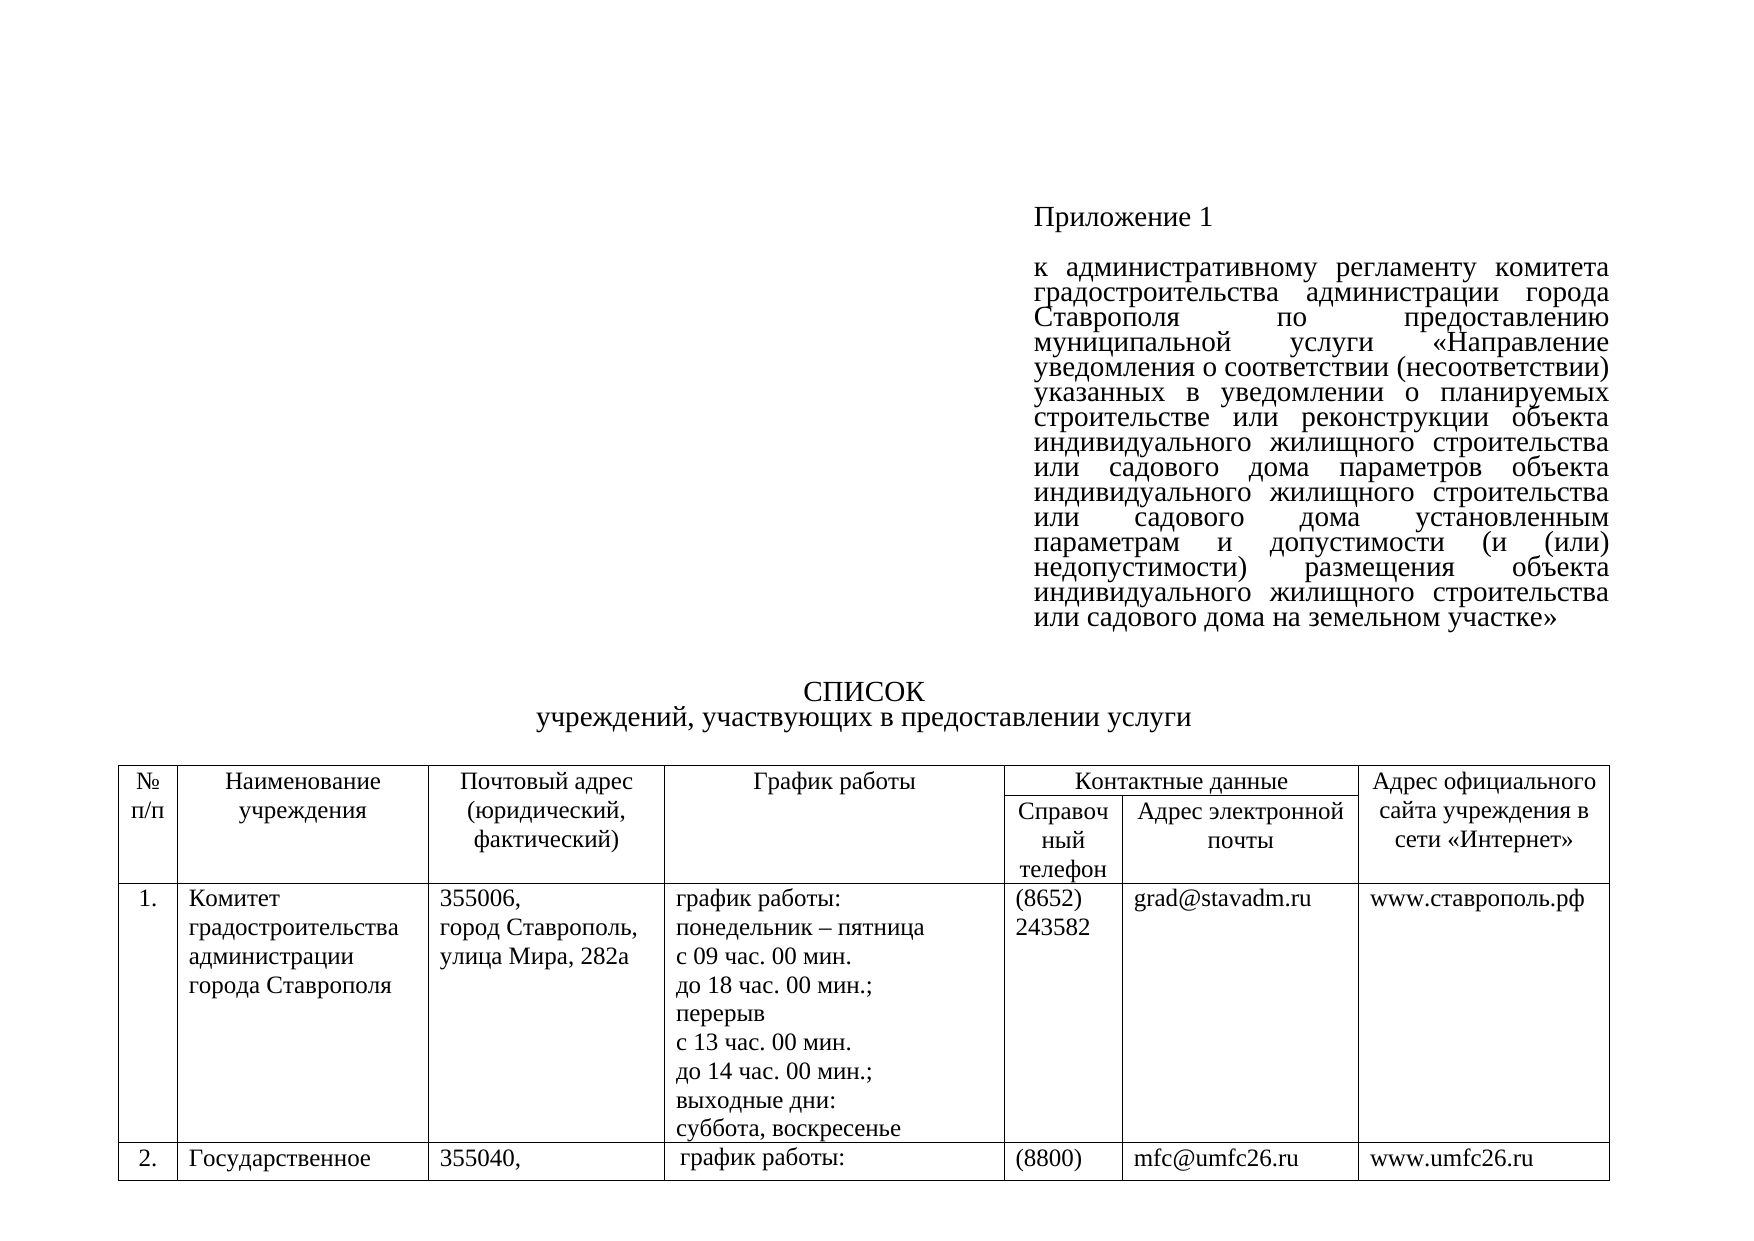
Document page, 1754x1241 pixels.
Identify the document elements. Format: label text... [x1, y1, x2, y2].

table_header № п/п [119, 766, 177, 882]
table_cell mfc@umfc26.ru [1123, 1143, 1358, 1180]
text СПИСОК [118, 682, 1609, 707]
table_header Наименование учреждения [178, 766, 428, 882]
table_cell Справоч ный телефон [1005, 796, 1122, 882]
table_cell (8652) 243582 [1005, 884, 1122, 1142]
table_header График работы [665, 766, 1004, 882]
table_cell grad@stavadm.ru [1123, 884, 1358, 1142]
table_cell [665, 1143, 1004, 1180]
text к административному регламенту комитета градостроительства администрации города Ставрополя по предоставлению муниципальной услуги «Направление уведомления о соответствии (несоответствии) указанных в уведомлении о планируемых строительстве или реконструкции объекта индивидуального жилищного строительства или садового дома параметров объекта индивидуального жилищного строительства или садового дома установленным параметрам и допустимости (и (или) недопустимости) размещения объекта индивидуального жилищного строительства или садового дома на земельном участке» [1034, 257, 1609, 632]
table_cell www.umfc26.ru [1359, 1143, 1609, 1180]
table_header Почтовый адрес (юридический, фактический) [429, 766, 664, 882]
text Приложение 1 [1034, 207, 1609, 232]
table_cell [178, 1143, 428, 1180]
table_header Контактные данные [1005, 766, 1358, 795]
table_cell 1. [119, 884, 177, 1142]
table_cell (8800) 2004010 [1005, 1143, 1122, 1180]
table_header Адрес официального сайта учреждения в сети «Интернет» [1359, 766, 1609, 882]
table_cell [429, 1143, 664, 1180]
table_cell график работы: понедельник – пятница с 09 час. 00 мин. до 18 час. 00 мин.; перерыв с 13 час. 00 мин. до 14 час. 00 мин.; выходные дни: суббота, воскресенье [665, 884, 1004, 1142]
table_cell Комитет градостроительства администрации города Ставрополя [178, 884, 428, 1142]
table_cell Адрес электронной почты [1123, 796, 1358, 882]
table_cell 2. [119, 1143, 177, 1180]
table_cell www.ставрополь.рф [1359, 884, 1609, 1142]
text учреждений, участвующих в предоставлении услуги [118, 707, 1609, 732]
table_cell 355006, город Ставрополь, улица Мира, 282а [429, 884, 664, 1142]
